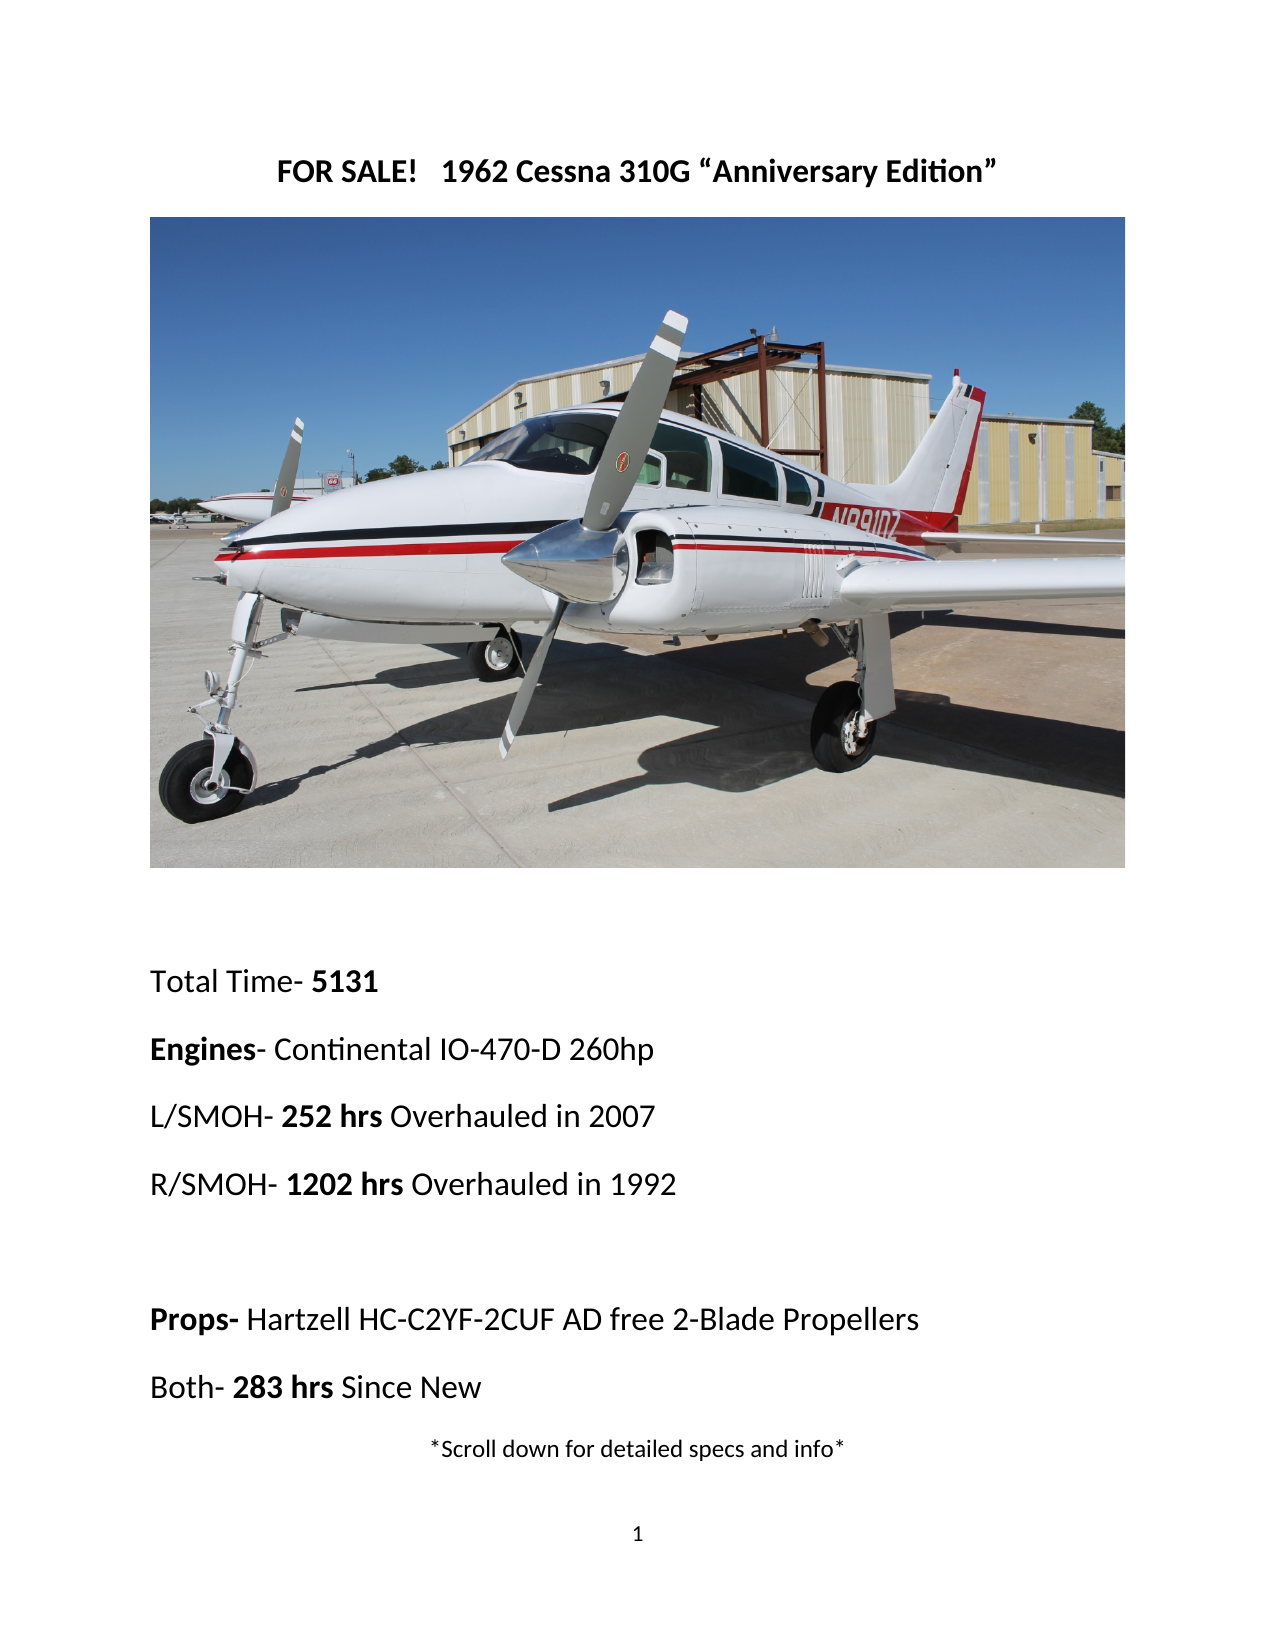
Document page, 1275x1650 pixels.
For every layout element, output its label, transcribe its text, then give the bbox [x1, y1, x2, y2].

text *Scroll down for detailed specs and info* [150, 1433, 1125, 1464]
text R/SMOH- 1202 hrs Overhauled in 1992 [150, 1163, 1125, 1204]
text Both- 283 hrs Since New [150, 1366, 1125, 1407]
text Total Time- 5131 [150, 960, 1125, 1001]
text Engines- Continental IO-470-D 260hp [150, 1028, 1125, 1068]
text FOR SALE! 1962 Cessna 310G “Anniversary Edition” [150, 150, 1125, 191]
text Props- Hartzell HC-C2YF-2CUF AD free 2-Blade Propellers [150, 1298, 1125, 1339]
picture [150, 217, 1125, 868]
text L/SMOH- 252 hrs Overhauled in 2007 [150, 1095, 1125, 1136]
